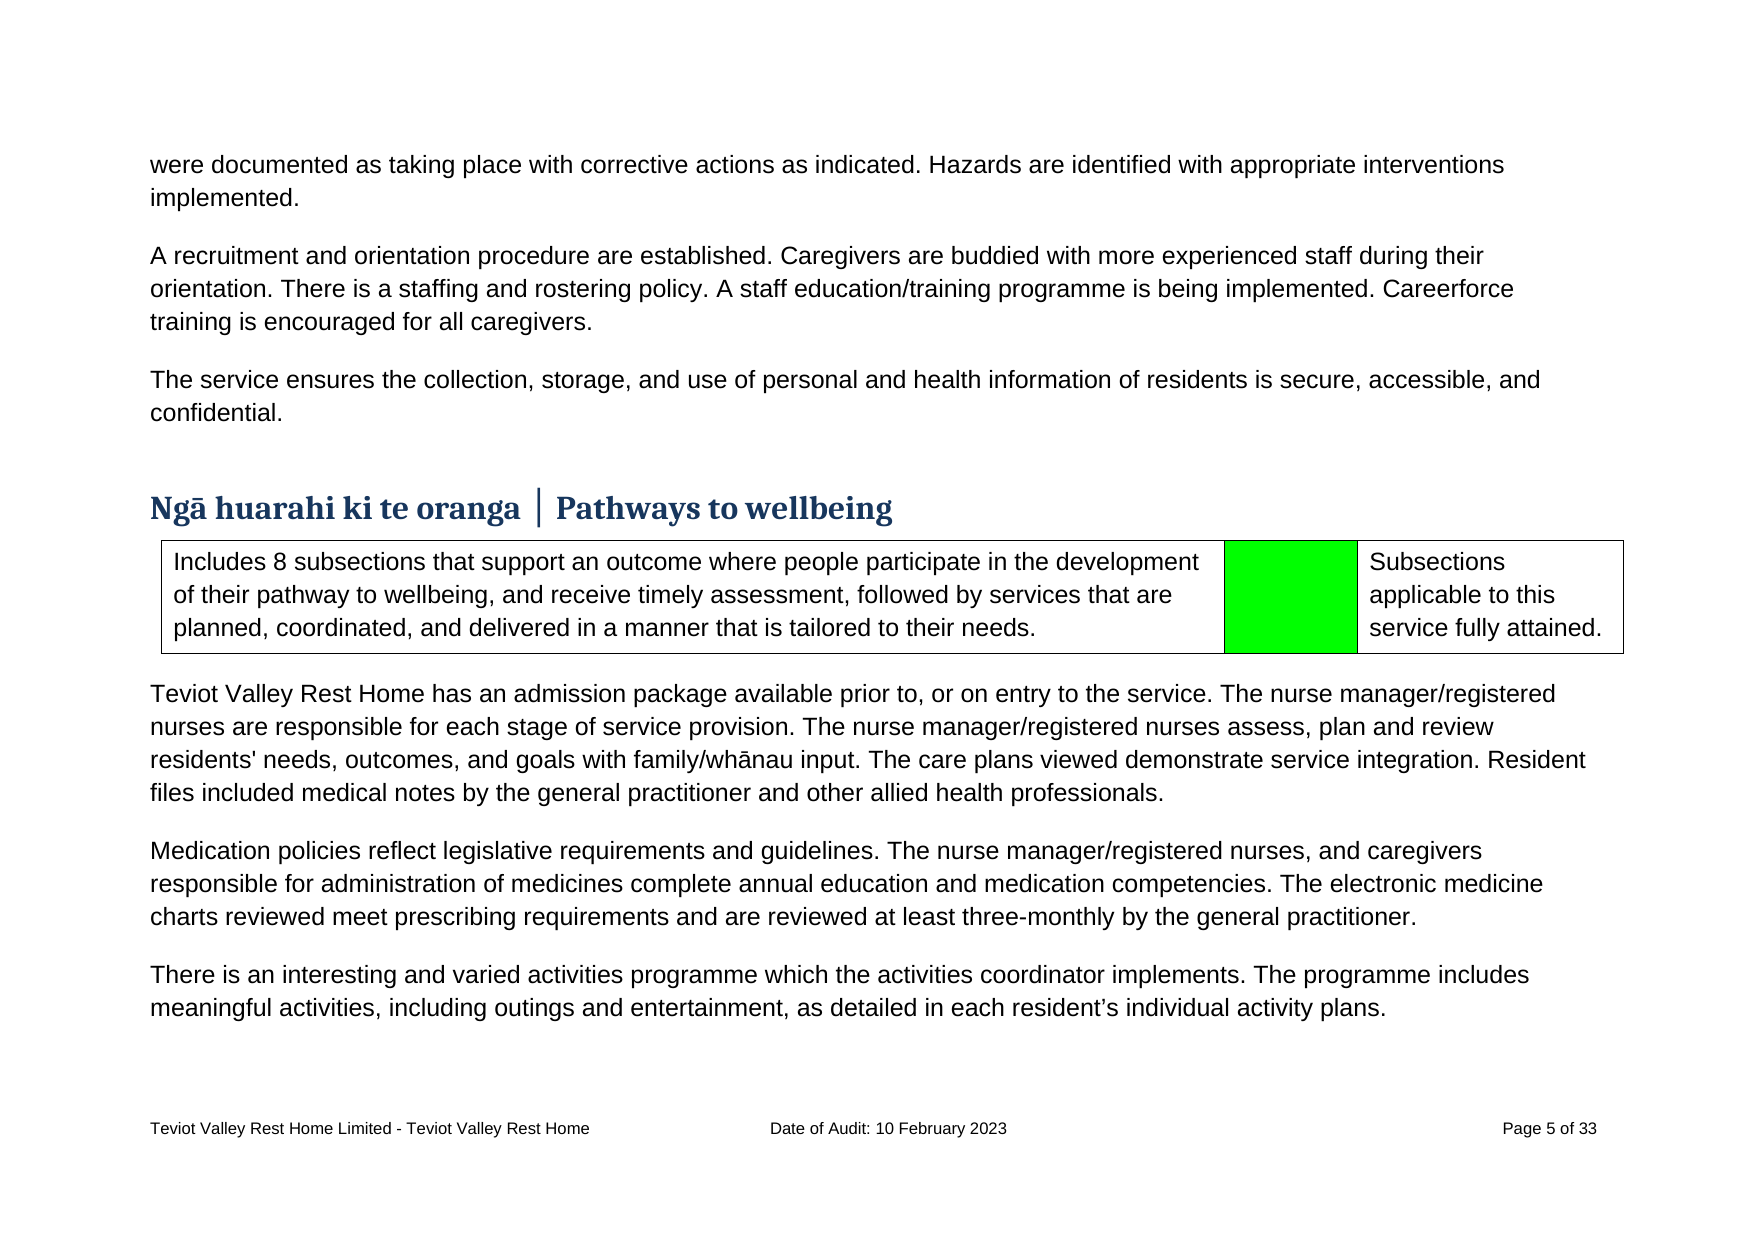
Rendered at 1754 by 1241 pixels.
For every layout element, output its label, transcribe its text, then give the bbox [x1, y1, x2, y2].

table_header [1225, 541, 1357, 653]
text Teviot Valley Rest Home has an admission package available prior to, or on entry to the service. The nurse manager/registered nurses are responsible for each stage of service provision. The nurse manager/registered nurses assess, plan and review residents' needs, outcomes, and goals with family/whānau input. The care plans viewed demonstrate service integration. Resident files included medical notes by the general practitioner and other allied health professionals. [150, 679, 1604, 806]
subtitle Ngā huarahi ki te oranga │ Pathways to wellbeing [539, 489, 1604, 527]
text Medication policies reflect legislative requirements and guidelines. The nurse manager/registered nurses, and caregivers responsible for administration of medicines complete annual education and medication competencies. The electronic medicine charts reviewed meet prescribing requirements and are reviewed at least three-monthly by the general practitioner. [150, 836, 1604, 931]
text The service ensures the collection, storage, and use of personal and health information of residents is secure, accessible, and confidential. [150, 365, 1604, 427]
subtitle Ngā huarahi ki te oranga │ Pathways to wellbeing [150, 489, 537, 527]
table_header Includes 8 subsections that support an outcome where people participate in the development of their pathway to wellbeing, and receive timely assessment, followed by services that are planned, coordinated, and delivered in a manner that is tailored to their needs. [162, 541, 1224, 653]
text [150, 150, 1604, 212]
text A recruitment and orientation procedure are established. Caregivers are buddied with more experienced staff during their orientation. There is a staffing and rostering policy. A staff education/training programme is being implemented. Careerforce training is encouraged for all caregivers. [150, 241, 1604, 336]
text There is an interesting and varied activities programme which the activities coordinator implements. The programme includes meaningful activities, including outings and entertainment, as detailed in each resident’s individual activity plans. [150, 960, 1604, 1022]
table_header Subsections applicable to this service fully attained. [1358, 541, 1623, 653]
